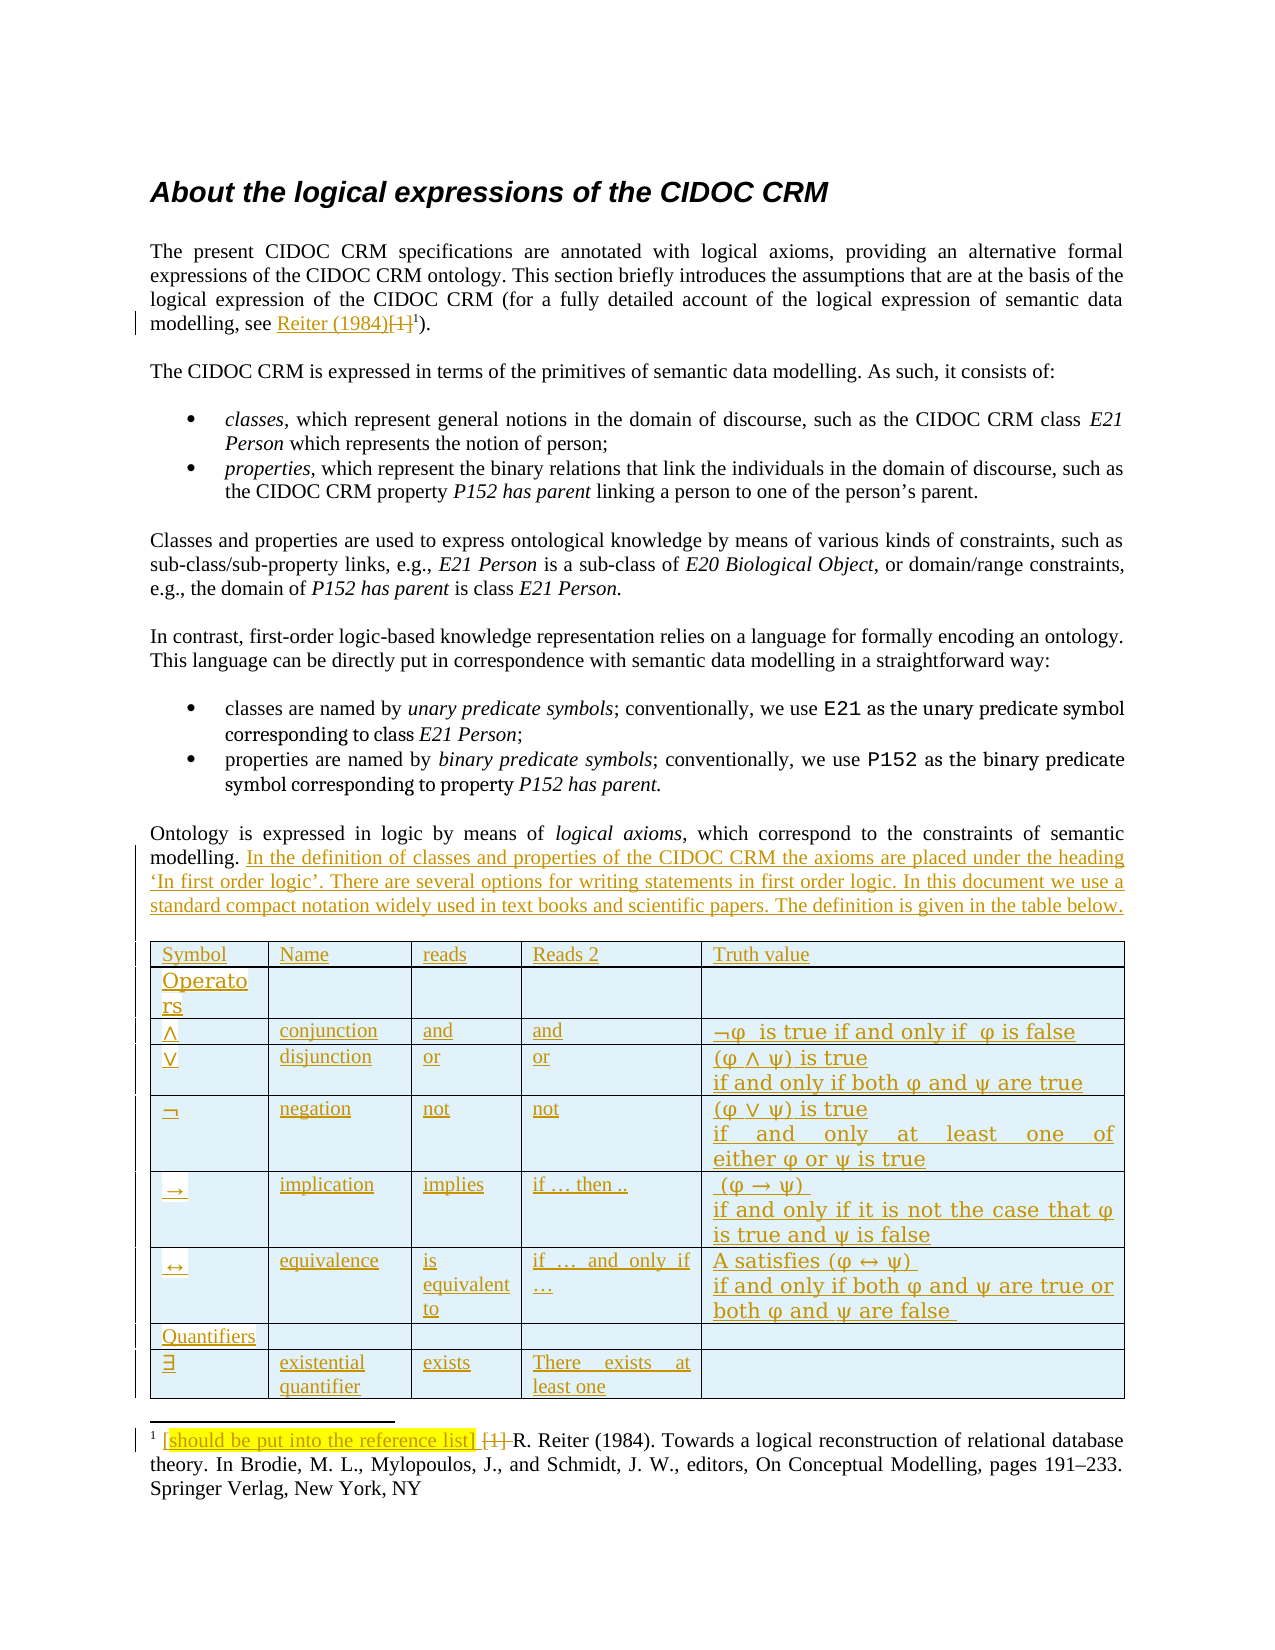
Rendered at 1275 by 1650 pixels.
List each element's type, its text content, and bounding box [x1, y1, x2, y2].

list classes, which represent general notions in the domain of discourse, such as the CIDOC CRM class E21 Person which represents the notion of person; [187, 407, 1125, 455]
list classes are named by unary predicate symbols; conventionally, we use E21 as the unary predicate symbol corresponding to class E21 Person; [187, 696, 1125, 746]
text Ontology is expressed in logic by means of logical axioms, which correspond to the constraints of semantic modelling. [150, 821, 1125, 890]
text Classes and properties are used to express ontological knowledge by means of various kinds of constraints, such as sub-class/sub-property links, e.g., E21 Person is a sub-class of E20 Biological Object, or domain/range constraints, e.g., the domain of P152 has parent is class E21 Person. [150, 528, 1125, 600]
list properties, which represent the binary relations that link the individuals in the domain of discourse, such as the CIDOC CRM property P152 has parent linking a person to one of the person’s parent. [187, 455, 1125, 503]
text Ontology is expressed in logic by means of logical axioms, which correspond to the constraints of semantic modelling. [150, 891, 1125, 917]
text In contrast, first-order logic-based knowledge representation relies on a language for formally encoding an ontology. This language can be directly put in correspondence with semantic data modelling in a straightforward way: [150, 624, 1125, 672]
list properties are named by binary predicate symbols; conventionally, we use P152 as the binary predicate symbol corresponding to property P152 has parent. [187, 746, 1125, 797]
subtitle About the logical expressions of the CIDOC CRM [150, 175, 1125, 208]
text The CIDOC CRM is expressed in terms of the primitives of semantic data modelling. As such, it consists of: [150, 359, 1125, 383]
text The present CIDOC CRM specifications are annotated with logical axioms, providing an alternative formal expressions of the CIDOC CRM ontology. This section briefly introduces the assumptions that are at the basis of the logical expression of the CIDOC CRM (for a fully detailed account of the logical expression of semantic data modelling, see ). [150, 239, 1125, 335]
